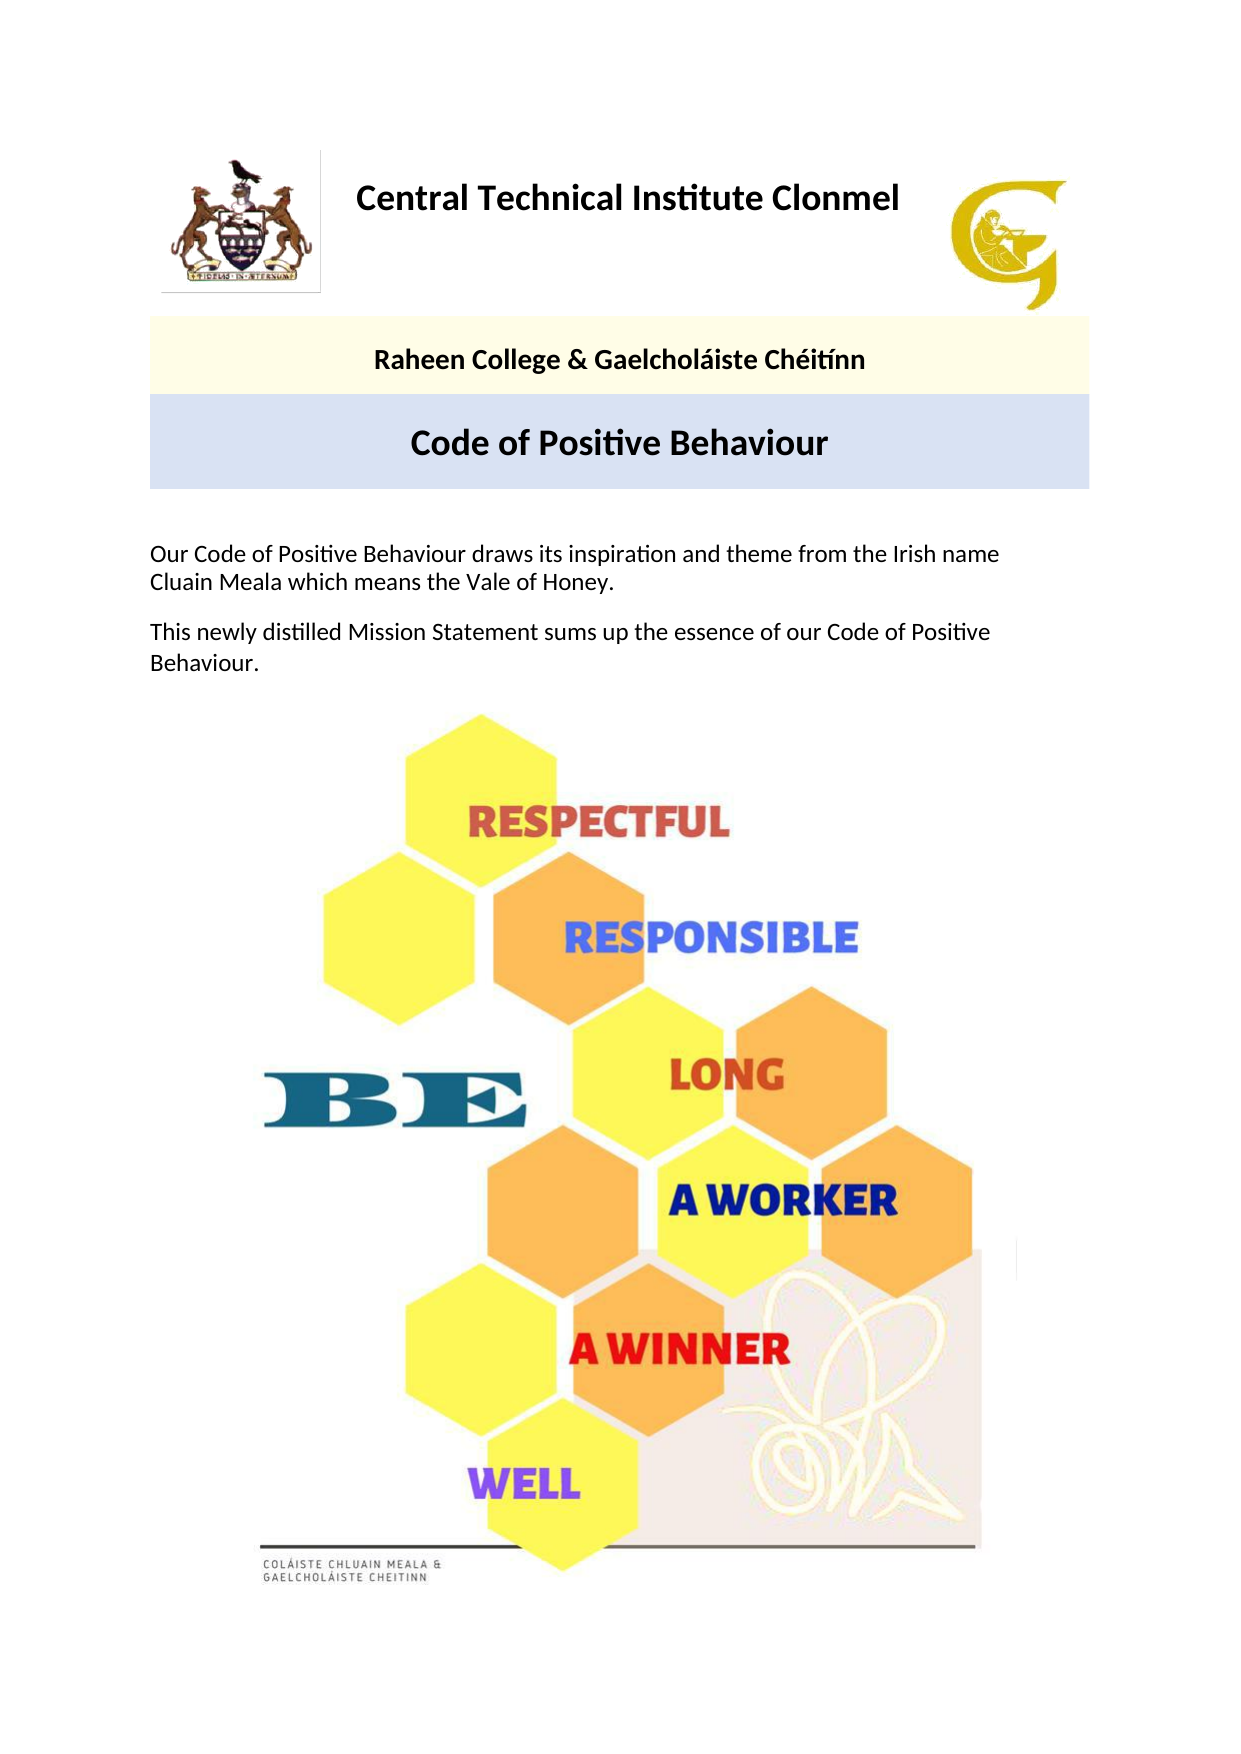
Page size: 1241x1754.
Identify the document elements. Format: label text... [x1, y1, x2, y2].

picture [161, 150, 323, 294]
text Code of Positive Behaviour [150, 419, 1089, 465]
text Our Code of Positive Behaviour draws its inspiration and theme from the Irish name Cluain Meala which means the Vale of Honey. [150, 540, 1056, 597]
picture [150, 220, 1090, 489]
text Central Technical Institute Clonmel [356, 174, 1090, 220]
text Raheen College & Gaelcholáiste Chéitínn [150, 341, 1089, 376]
text This newly distilled Mission Statement sums up the essence of our Code of Positive Behaviour. [150, 616, 1090, 677]
picture [221, 696, 1018, 1593]
